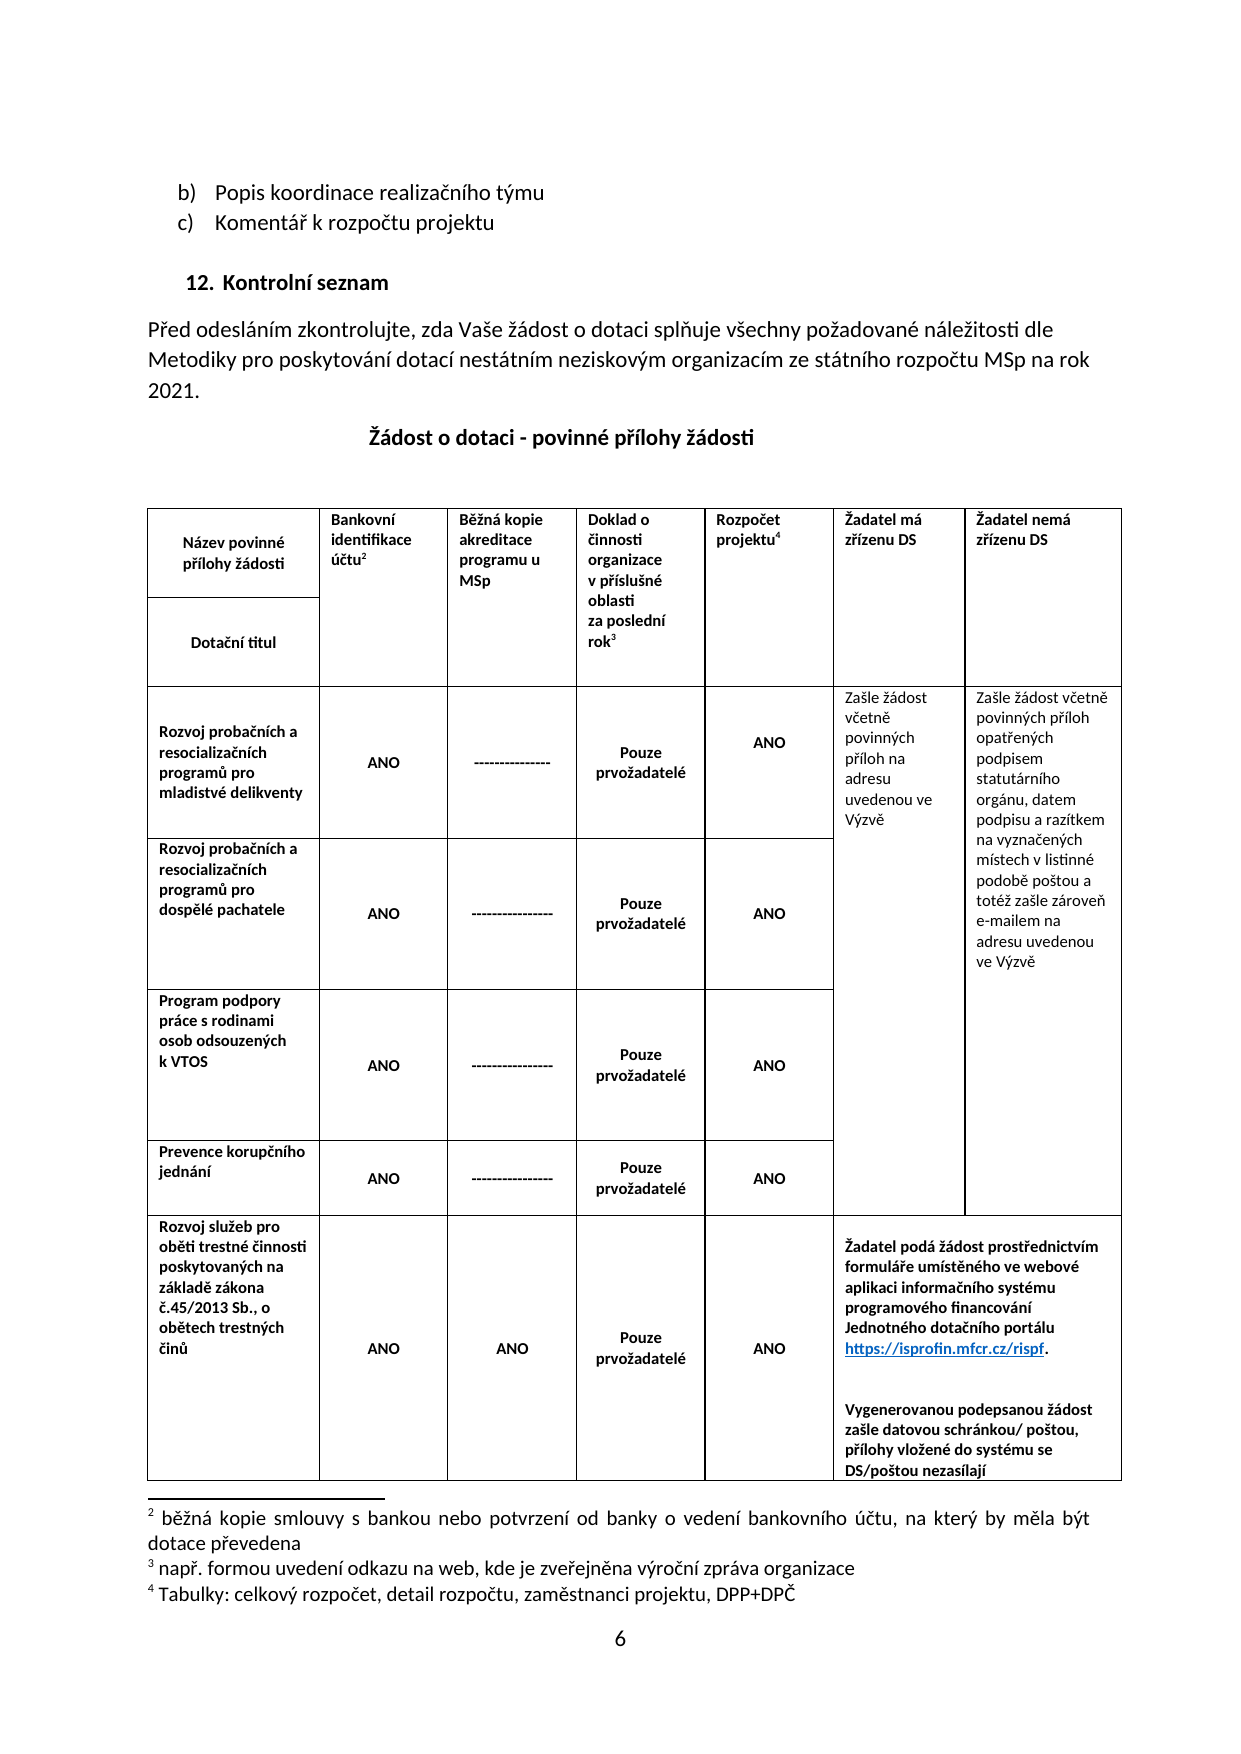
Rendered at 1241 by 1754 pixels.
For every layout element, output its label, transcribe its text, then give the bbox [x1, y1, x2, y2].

table_header Rozpočet projektu [706, 509, 833, 686]
table_header Žadatel má zřízenu DS [834, 509, 964, 686]
table_cell Rozvoj služeb pro oběti trestné činnosti poskytovaných na základě zákona č.45/2013 Sb., o obětech trestných činů [148, 1216, 319, 1480]
text Žádost o dotaci - povinné přílohy žádosti [295, 423, 1093, 451]
table_cell Pouze prvožadatelé [577, 687, 704, 837]
table_cell Pouze prvožadatelé [577, 839, 704, 989]
table_cell Prevence korupčního jednání [148, 1141, 319, 1215]
list Kontrolní seznam [185, 268, 1093, 296]
table_cell Pouze prvožadatelé [577, 1216, 704, 1480]
table_cell ANO [320, 839, 447, 989]
table_cell Pouze prvožadatelé [577, 990, 704, 1140]
table_cell ANO [706, 990, 833, 1140]
table_cell ANO [448, 1216, 576, 1480]
table_cell ANO [706, 687, 833, 837]
table_cell ---------------- [448, 839, 576, 989]
table_cell Program podpory práce s rodinami osob odsouzených k VTOS [148, 990, 319, 1140]
table_cell Pouze prvožadatelé [577, 1141, 704, 1215]
table_header Název povinné přílohy žádosti [148, 509, 319, 597]
table_cell ---------------- [448, 1141, 576, 1215]
table_header Běžná kopie akreditace programu u MSp [448, 509, 576, 686]
table_cell ANO [320, 1216, 447, 1480]
table_cell ---------------- [448, 990, 576, 1140]
table_cell ANO [320, 990, 447, 1140]
text Před odesláním zkontrolujte, zda Vaše žádost o dotaci splňuje všechny požadované náležitosti dle Metodiky pro poskytování dotací nestátním neziskovým organizacím ze státního rozpočtu MSp na rok 2021. [148, 315, 1093, 404]
table_header Doklad o činnosti organizace v příslušné oblasti za poslední rok [577, 509, 704, 686]
table_cell ANO [320, 1141, 447, 1215]
table_header Bankovní identifikace účtu [320, 509, 447, 686]
table_cell Rozvoj probačních a resocializačních programů pro dospělé pachatele [148, 839, 319, 989]
table_cell ANO [706, 1141, 833, 1215]
table_header Žadatel nemá zřízenu DS [966, 509, 1121, 686]
table_cell ANO [320, 687, 447, 837]
table_cell ANO [706, 839, 833, 989]
table_cell Dotační titul [148, 598, 319, 686]
table_cell Rozvoj probačních a resocializačních programů pro mladistvé delikventy [148, 687, 319, 837]
list Komentář k rozpočtu projektu [177, 208, 1093, 236]
list Popis koordinace realizačního týmu [177, 178, 1093, 206]
table_cell --------------- [448, 687, 576, 837]
table_cell ANO [706, 1216, 833, 1480]
table_cell Zašle žádost včetně povinných příloh opatřených podpisem statutárního orgánu, datem podpisu a razítkem na vyznačených místech v listinné podobě poštou a totéž zašle zároveň e-mailem na adresu uvedenou ve Výzvě [966, 687, 1121, 1215]
table_cell Žadatel podá žádost prostřednictvím formuláře umístěného ve webové aplikaci informačního systému programového financování Jednotného dotačního portálu https://isprofin.mfcr.cz/rispf. Vygenerovanou podepsanou žádost zašle datovou schránkou/ poštou, přílohy vložené do systému se DS/poštou nezasílají [834, 1216, 1121, 1480]
table_cell Zašle žádost včetně povinných příloh na adresu uvedenou ve Výzvě [834, 687, 964, 1215]
